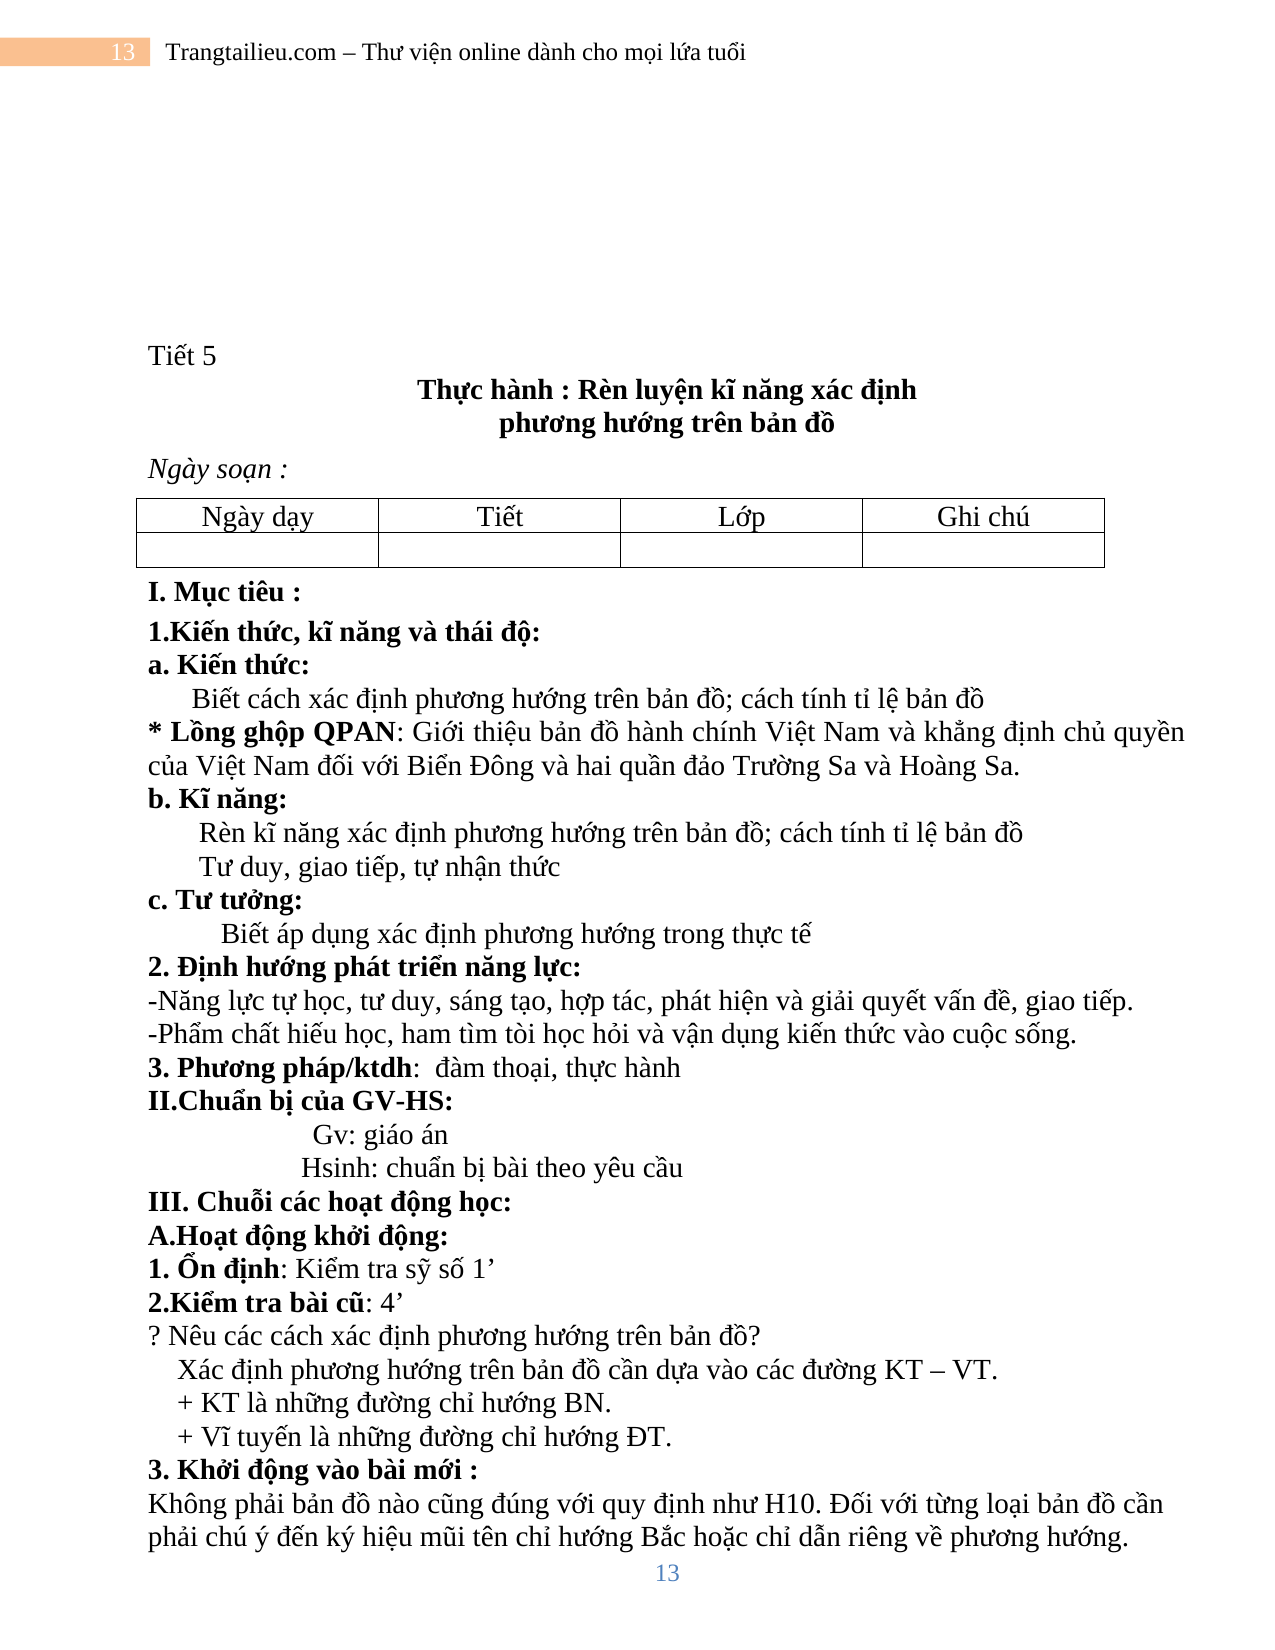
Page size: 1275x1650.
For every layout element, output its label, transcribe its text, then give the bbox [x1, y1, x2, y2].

table_cell [863, 533, 1104, 567]
text + KT là những đường chỉ hướng BN. [148, 1385, 1186, 1419]
text A.Hoạt động khởi động: [148, 1218, 1186, 1251]
table_header Lớp [621, 499, 862, 532]
text Thực hành : Rèn luyện kĩ năng xác định [148, 372, 1186, 406]
text a. Kiến thức: [148, 647, 1186, 681]
text Gv: giáo án [223, 1117, 1186, 1151]
text + Vĩ tuyến là những đường chỉ hướng ĐT. [148, 1419, 1186, 1452]
table_cell [137, 533, 378, 567]
text I. Mục tiêu : [148, 574, 1186, 608]
text 3. Phương pháp/ktdh: đàm thoại, thực hành [148, 1050, 1186, 1083]
table_cell [621, 533, 862, 567]
text Ngày soạn : [148, 452, 1186, 485]
text Tư duy, giao tiếp, tự nhận thức [148, 849, 1186, 882]
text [148, 1486, 1186, 1553]
text b. Kĩ năng: [148, 782, 1186, 815]
text Xác định phương hướng trên bản đồ cần dựa vào các đường KT – VT. [148, 1352, 1186, 1385]
text * Lồng ghộp QPAN: Giới thiệu bản đồ hành chính Việt Nam và khẳng định chủ quyền của Việt Nam đối với Biển Đông và hai quần đảo Trường Sa và Hoàng Sa. [148, 714, 1186, 782]
text 1.Kiến thức, kĩ năng và thái độ: [148, 614, 1186, 647]
text III. Chuỗi các hoạt động học: [148, 1184, 1186, 1218]
text Tiết 5 [148, 338, 1186, 372]
text ? Nêu các cách xác định phương hướng trên bản đồ? [148, 1318, 1186, 1352]
text 2.Kiểm tra bài cũ: 4’ [148, 1285, 1186, 1318]
table_header Ngày dạy [137, 499, 378, 532]
text 2. Định hướng phát triển năng lực: [148, 949, 1186, 983]
text II.Chuẩn bị của GV-HS: [148, 1083, 1186, 1117]
text Rèn kĩ năng xác định phương hướng trên bản đồ; cách tính tỉ lệ bản đồ [148, 815, 1186, 849]
text 3. Khởi động vào bài mới : [148, 1452, 1186, 1486]
text 1. Ổn định: Kiểm tra sỹ số 1’ [148, 1251, 1186, 1285]
text -Năng lực tự học, tư duy, sáng tạo, hợp tác, phát hiện và giải quyết vấn đề, giao tiếp. [148, 983, 1186, 1016]
text Hsinh: chuẩn bị bài theo yêu cầu [148, 1151, 1186, 1184]
text -Phẩm chất hiếu học, ham tìm tòi học hỏi và vận dụng kiến thức vào cuộc sống. [148, 1016, 1186, 1050]
table_header Ghi chú [863, 499, 1104, 532]
table_cell [379, 533, 620, 567]
text phương hướng trên bản đồ [148, 406, 1186, 439]
text c. Tư tưởng: [148, 882, 1186, 916]
text Biết áp dụng xác định phương hướng trong thực tế [148, 916, 1186, 949]
text Biết cách xác định phương hướng trên bản đồ; cách tính tỉ lệ bản đồ [148, 681, 1186, 714]
table_header Tiết [379, 499, 620, 532]
